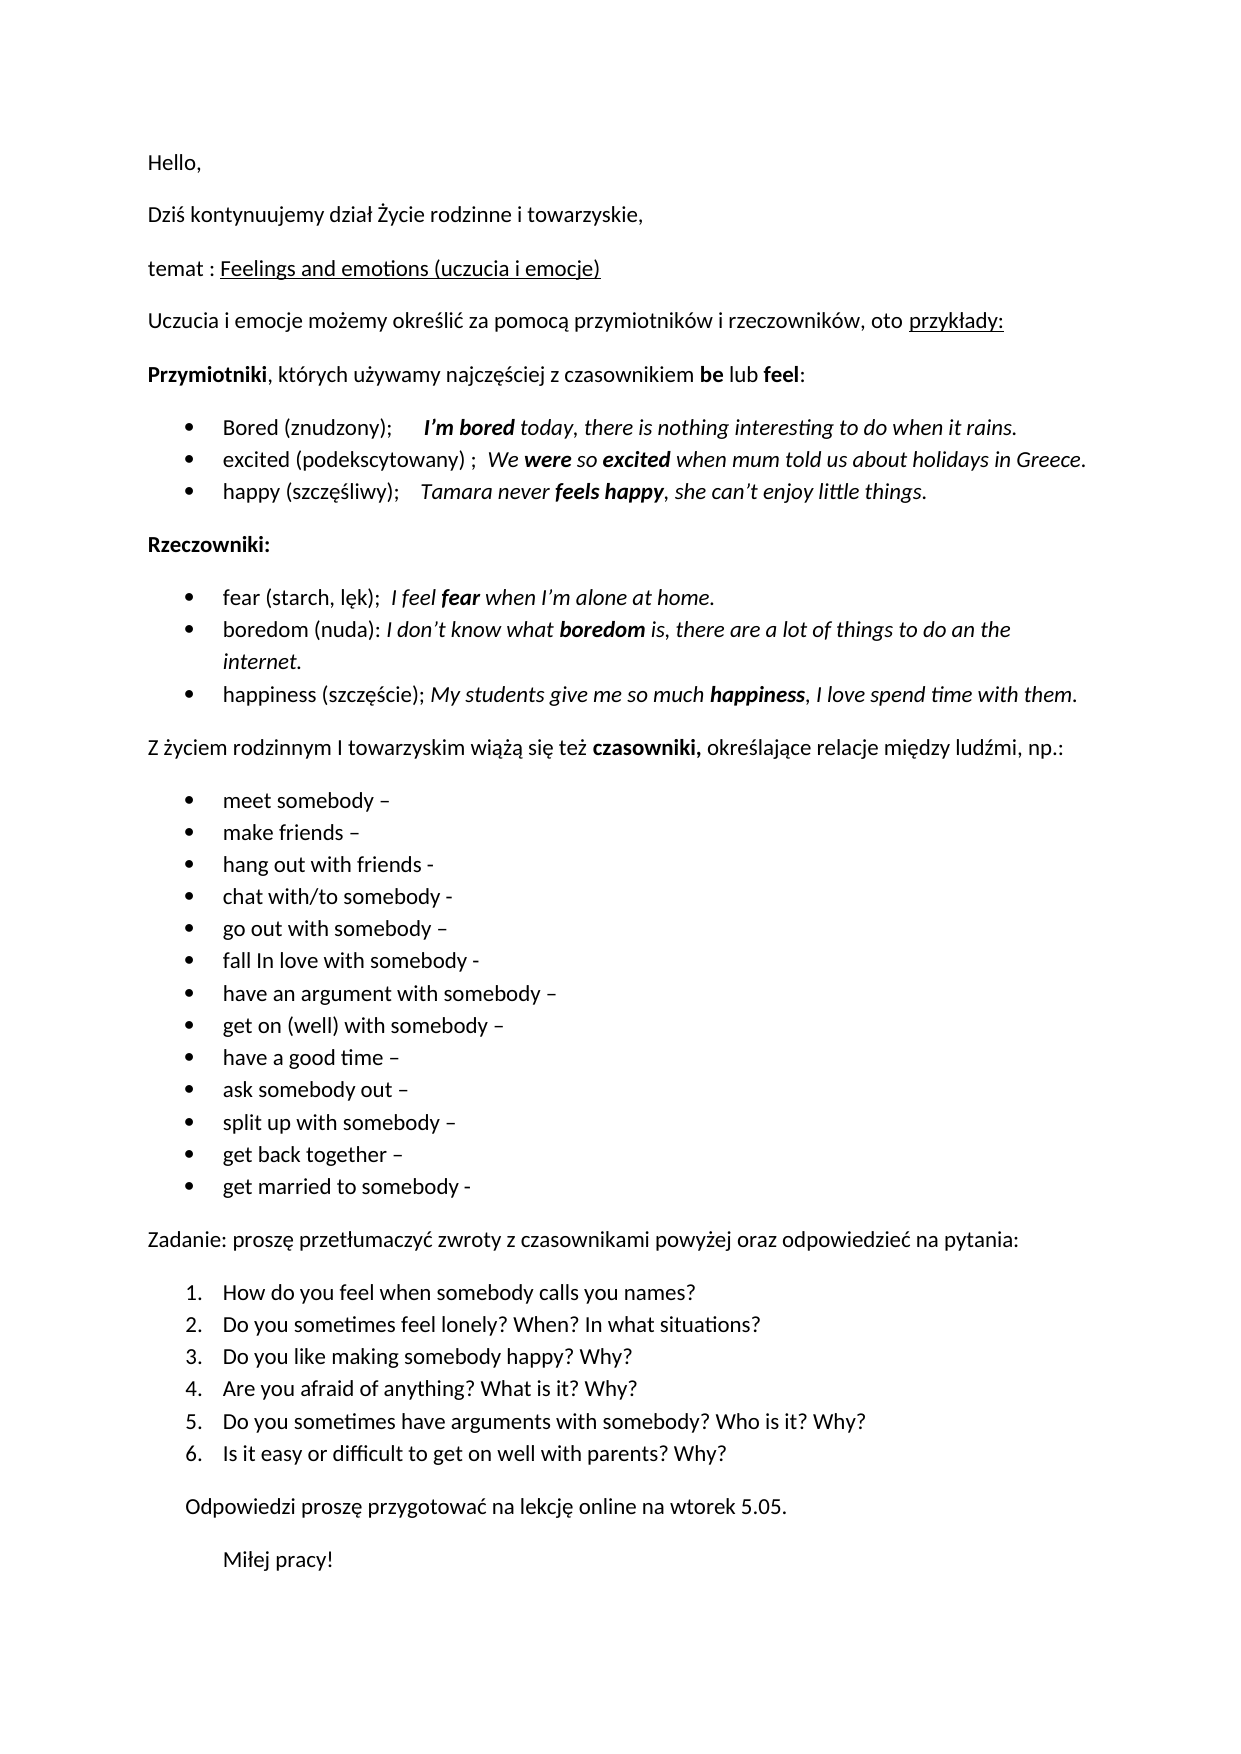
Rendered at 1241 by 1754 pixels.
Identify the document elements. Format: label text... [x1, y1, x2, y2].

list meet somebody – [185, 786, 1093, 814]
list happiness (szczęście); My students give me so much happiness, I love spend time with them. [185, 680, 1093, 708]
text Hello, [148, 148, 1093, 176]
text temat : Feelings and emotions (uczucia i emocje) [148, 254, 1093, 282]
list boredom (nuda): I don’t know what boredom is, there are a lot of things to do an the internet. [185, 615, 1093, 676]
text Z życiem rodzinnym I towarzyskim wiążą się też czasowniki, określające relacje między ludźmi, np.: [148, 733, 1093, 761]
list fall In love with somebody - [185, 947, 1093, 975]
text Przymiotniki, których używamy najczęściej z czasownikiem be lub feel: [148, 360, 1093, 388]
list get married to somebody - [185, 1172, 1093, 1200]
list Miłej pracy! [223, 1545, 1093, 1573]
list hang out with friends - [185, 850, 1093, 878]
list have a good time – [185, 1043, 1093, 1071]
list have an argument with somebody – [185, 979, 1093, 1007]
list get back together – [185, 1140, 1093, 1168]
list Do you sometimes feel lonely? When? In what situations? [185, 1310, 1093, 1338]
list make friends – [185, 818, 1093, 846]
text Dziś kontynuujemy dział Życie rodzinne i towarzyskie, [148, 201, 1093, 229]
list Is it easy or difficult to get on well with parents? Why? [185, 1439, 1093, 1467]
list ask somebody out – [185, 1075, 1093, 1103]
list Are you afraid of anything? What is it? Why? [185, 1374, 1093, 1403]
list Do you like making somebody happy? Why? [185, 1342, 1093, 1370]
text Zadanie: proszę przetłumaczyć zwroty z czasownikami powyżej oraz odpowiedzieć na pytania: [148, 1225, 1093, 1253]
text Uczucia i emocje możemy określić za pomocą przymiotników i rzeczowników, oto przykłady: [148, 307, 1093, 335]
list go out with somebody – [185, 914, 1093, 942]
list How do you feel when somebody calls you names? [185, 1278, 1093, 1306]
list get on (well) with somebody – [185, 1011, 1093, 1039]
list happy (szczęśliwy); Tamara never feels happy, she can’t enjoy little things. [185, 477, 1093, 505]
list Do you sometimes have arguments with somebody? Who is it? Why? [185, 1407, 1093, 1435]
list chat with/to somebody - [185, 882, 1093, 910]
list fear (starch, lęk); I feel fear when I’m alone at home. [185, 583, 1093, 611]
text Rzeczowniki: [148, 530, 1093, 558]
list Bored (znudzony); I’m bored today, there is nothing interesting to do when it rains. [185, 413, 1093, 441]
list split up with somebody – [185, 1108, 1093, 1136]
text Odpowiedzi proszę przygotować na lekcję online na wtorek 5.05. [185, 1492, 1093, 1520]
list excited (podekscytowany) ; We were so excited when mum told us about holidays in Greece. [185, 445, 1093, 473]
